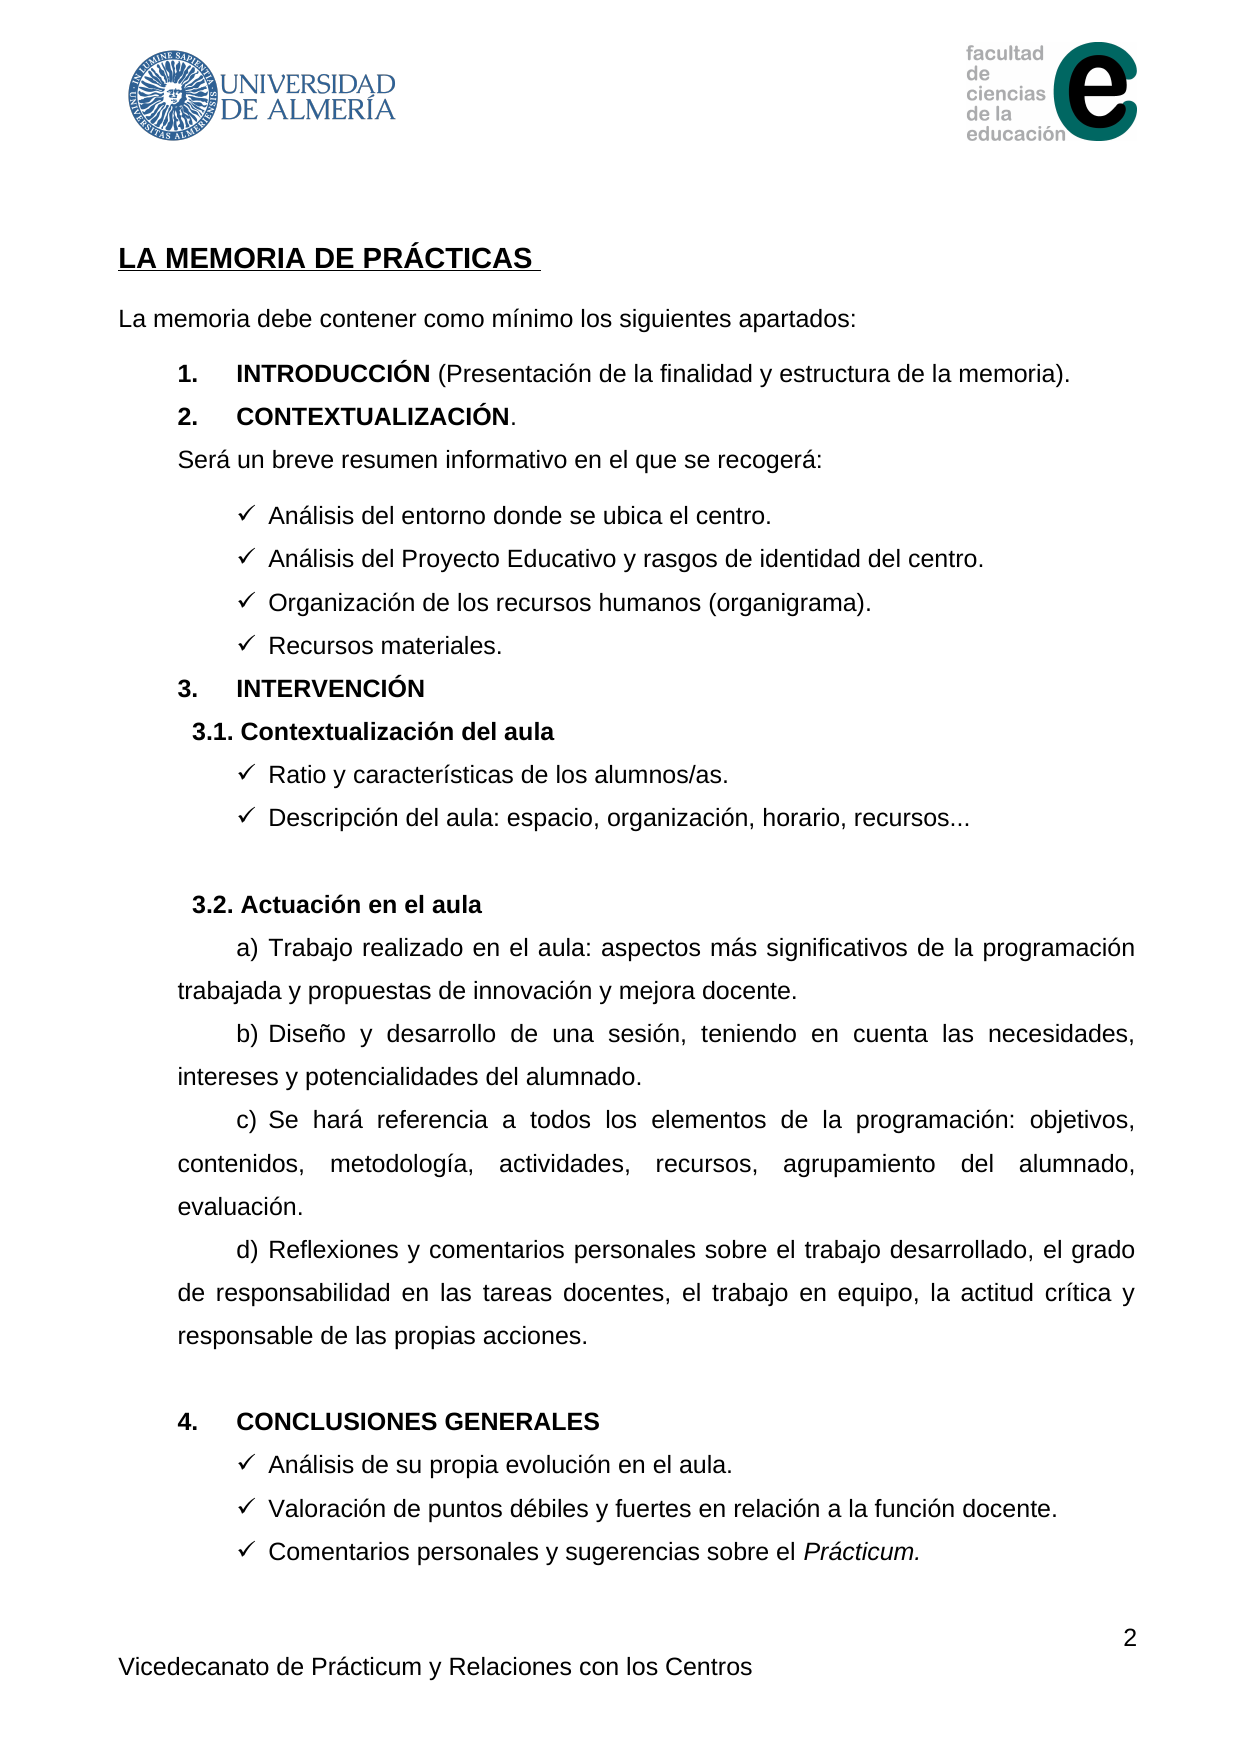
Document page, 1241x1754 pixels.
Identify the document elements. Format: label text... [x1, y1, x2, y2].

text La memoria debe contener como mínimo los siguientes apartados: [118, 303, 1137, 332]
text Será un breve resumen informativo en el que se recogerá: [177, 445, 1137, 474]
list Trabajo realizado en el aula: aspectos más significativos de la programación trabajada y propuestas de innovación y mejora docente. [177, 933, 1137, 1005]
picture [118, 40, 406, 151]
list Organización de los recursos humanos (organigrama). [177, 587, 1137, 616]
list Ratio y características de los alumnos/as. [177, 760, 1137, 789]
list Análisis del Proyecto Educativo y rasgos de identidad del centro. [177, 544, 1137, 573]
list INTERVENCIÓN [177, 674, 1137, 703]
list Se hará referencia a todos los elementos de la programación: objetivos, contenidos, metodología, actividades, recursos, agrupamiento del alumnado, evaluación. [177, 1105, 1137, 1220]
picture [966, 42, 1137, 141]
list Recursos materiales. [177, 631, 1137, 659]
list CONTEXTUALIZACIÓN. [177, 402, 1137, 431]
list INTRODUCCIÓN (Presentación de la finalidad y estructura de la memoria). [177, 359, 1137, 388]
list Análisis de su propia evolución en el aula. [177, 1450, 1137, 1479]
list Reflexiones y comentarios personales sobre el trabajo desarrollado, el grado de responsabilidad en las tareas docentes, el trabajo en equipo, la actitud crítica y responsable de las propias acciones. [177, 1235, 1137, 1350]
list Diseño y desarrollo de una sesión, teniendo en cuenta las necesidades, intereses y potencialidades del alumnado. [177, 1019, 1137, 1091]
list Comentarios personales y sugerencias sobre el Prácticum. [177, 1537, 1137, 1566]
text 3.2. Actuación en el aula [118, 890, 1137, 918]
list Descripción del aula: espacio, organización, horario, recursos... [177, 803, 1137, 832]
list CONCLUSIONES GENERALES [177, 1407, 1137, 1436]
list Análisis del entorno donde se ubica el centro. [177, 501, 1137, 530]
list Valoración de puntos débiles y fuertes en relación a la función docente. [177, 1494, 1137, 1522]
text LA MEMORIA DE PRÁCTICAS [118, 241, 1137, 274]
text 3.1. Contextualización del aula [118, 717, 1137, 746]
